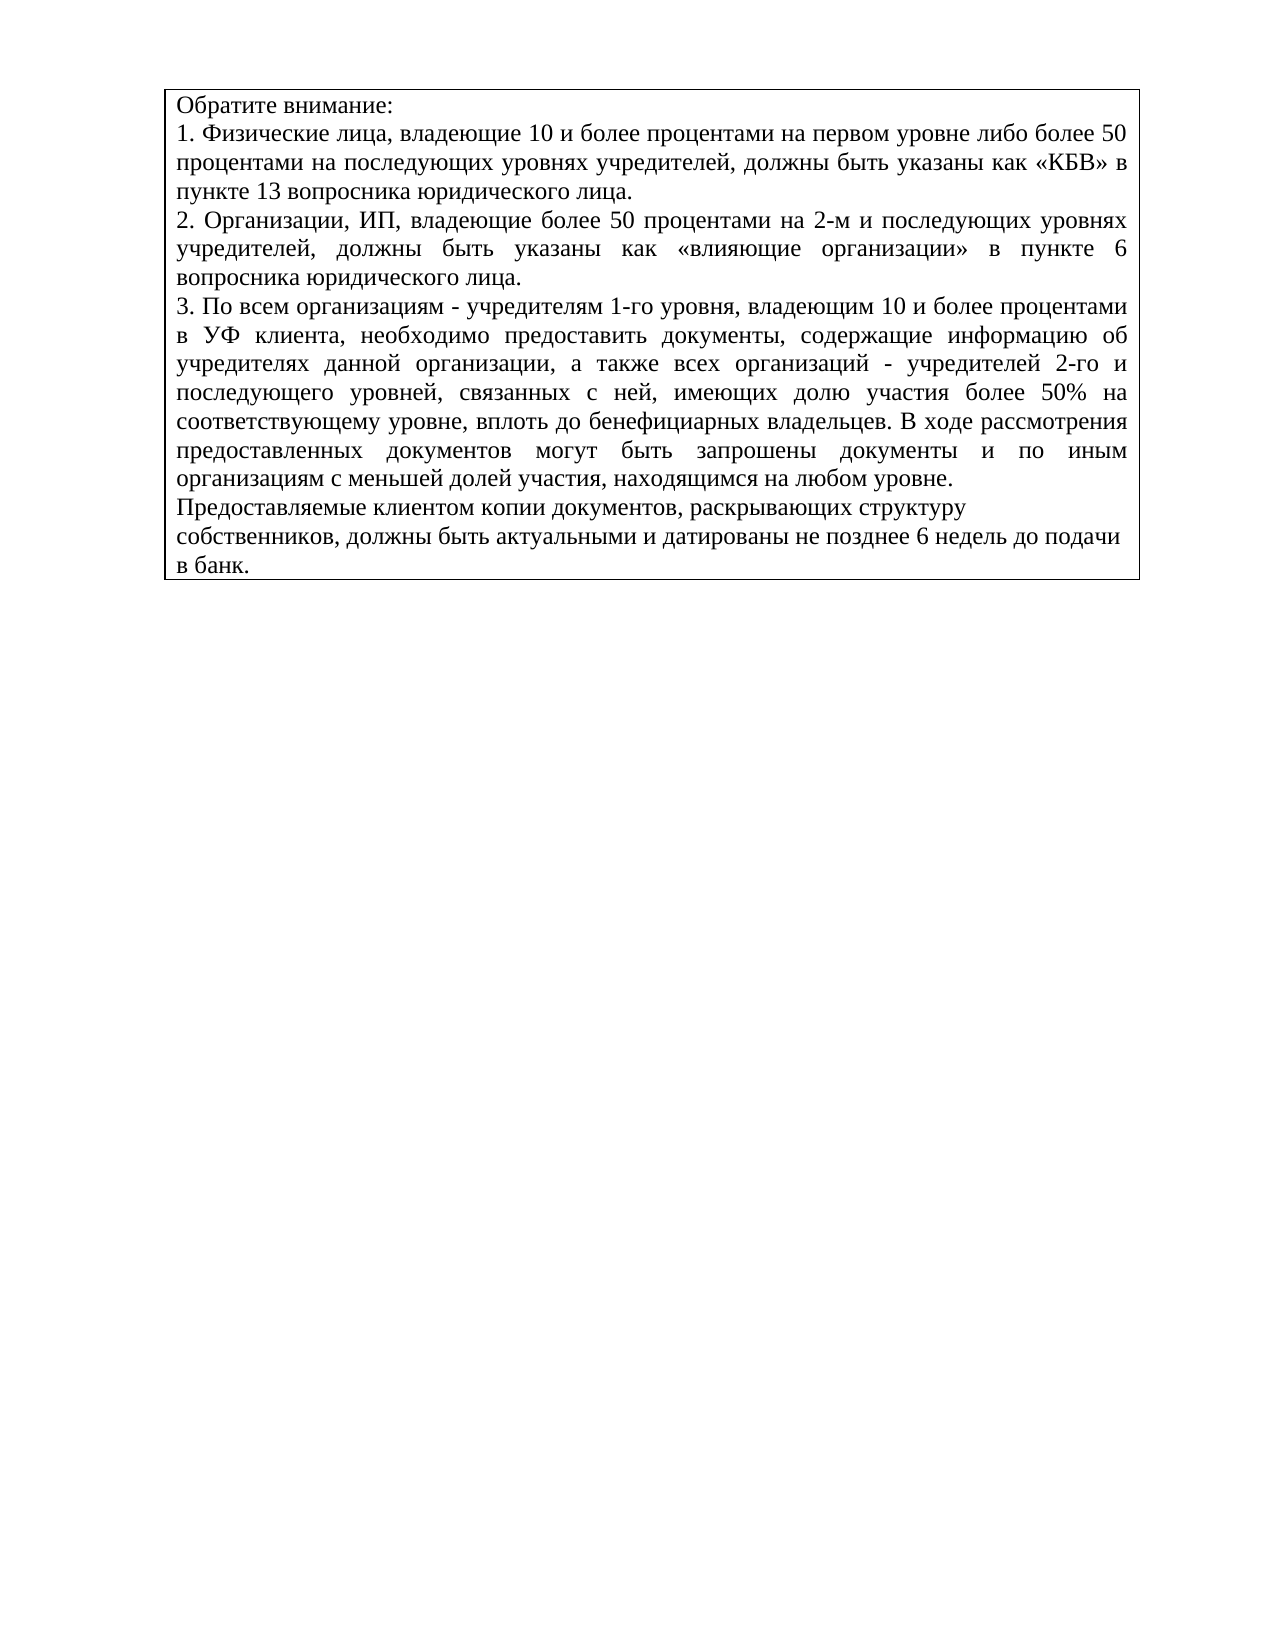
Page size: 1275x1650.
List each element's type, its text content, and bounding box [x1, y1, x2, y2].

table_header Обратите внимание: 1. Физические лица, владеющие 10 и более процентами на первом уровне либо более 50 процентами на последующих уровнях учредителей, должны быть указаны как «КБВ» в пункте 13 вопросника юридического лица. 2. Организации, ИП, владеющие более 50 процентами на 2-м и последующих уровнях учредителей, должны быть указаны как «влияющие организации» в пункте 6 вопросника юридического лица. 3. По всем организациям - учредителям 1-го уровня, владеющим 10 и более процентами в УФ клиента, необходимо предоставить документы, содержащие информацию об учредителях данной организации, а также всех организаций - учредителей 2-го и последующего уровней, связанных с ней, имеющих долю участия более 50% на соответствующему уровне, вплоть до бенефициарных владельцев. В ходе рассмотрения предоставленных документов могут быть запрошены документы и по иным организациям с меньшей долей участия, находящимся на любом уровне. Предоставляемые клиентом копии документов, раскрывающих структуру собственников, должны быть актуальными и датированы не позднее 6 недель до подачи в банк. [166, 90, 1139, 578]
